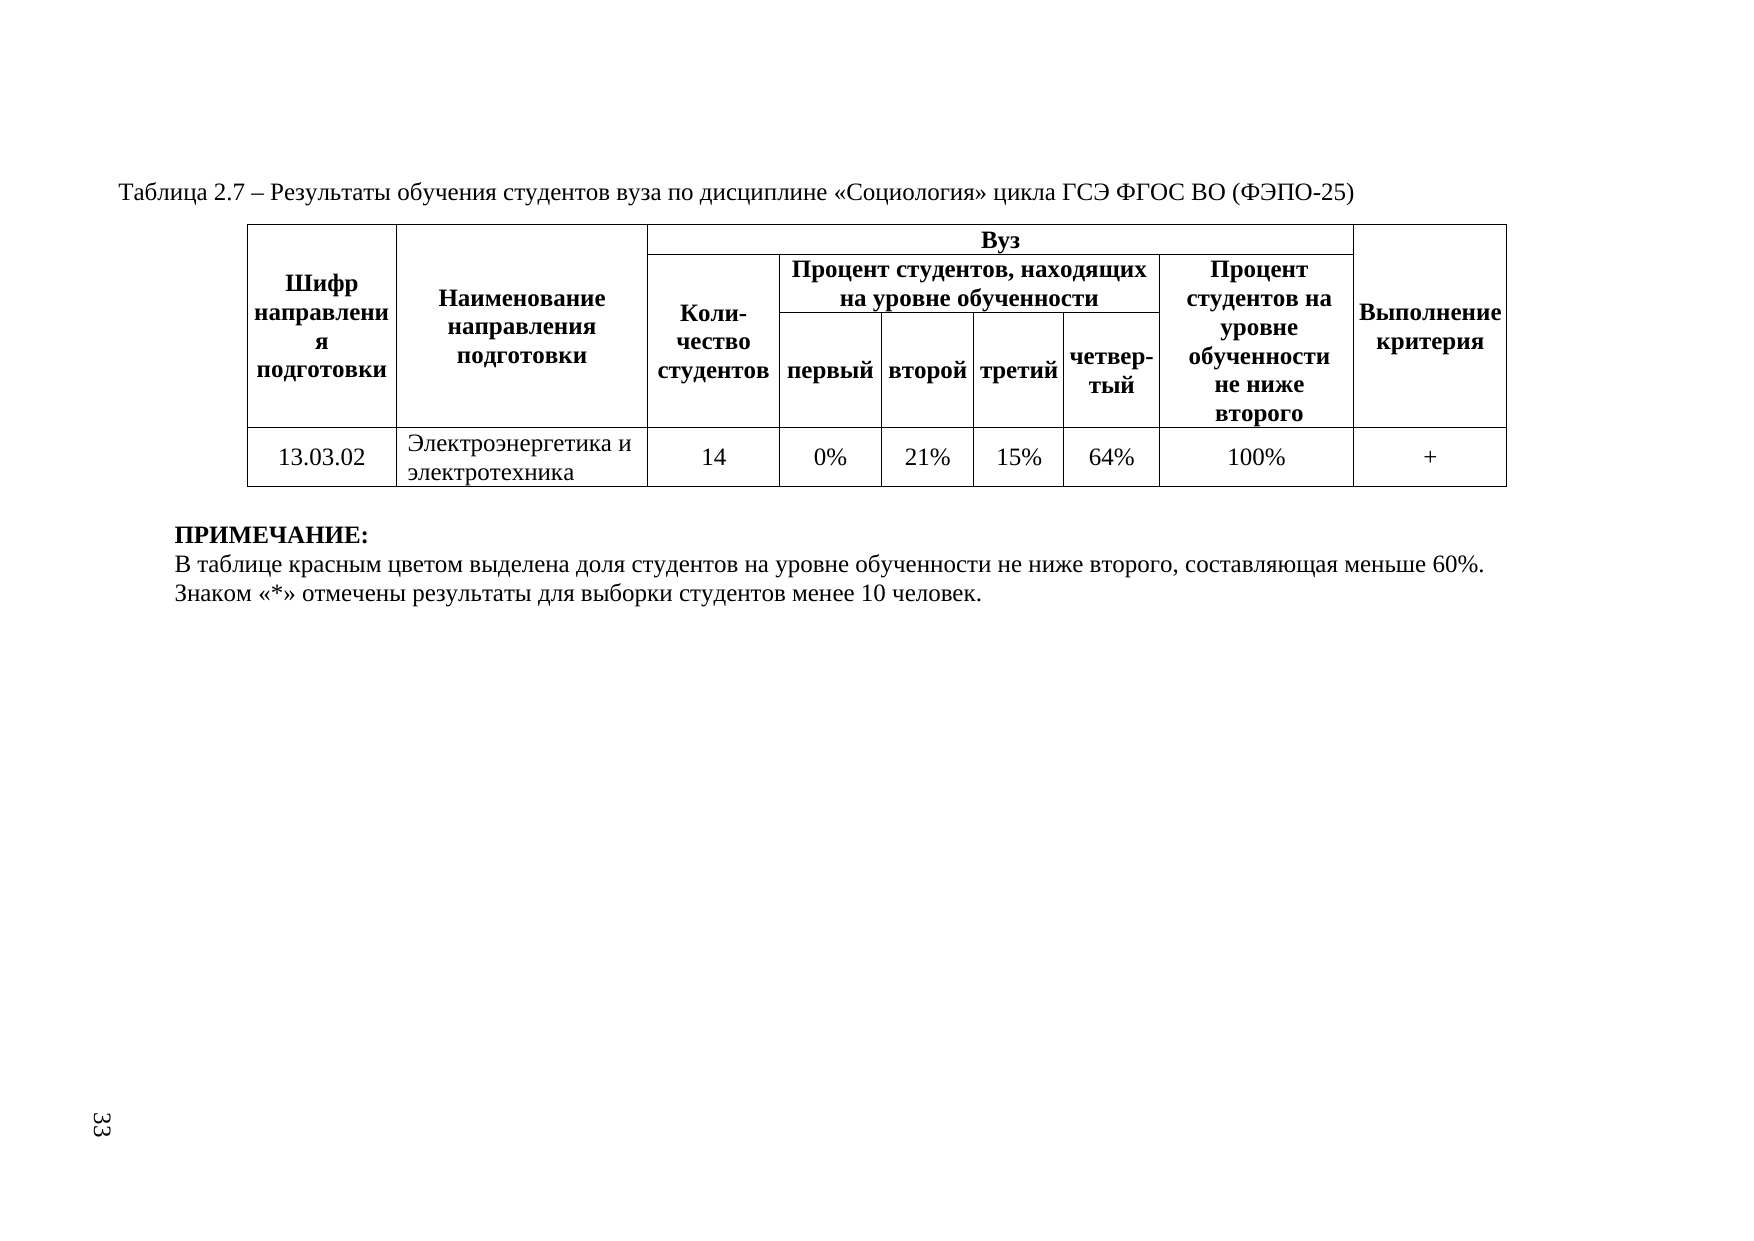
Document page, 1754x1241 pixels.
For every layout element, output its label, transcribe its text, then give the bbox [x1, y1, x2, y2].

table_header 64% [1064, 428, 1159, 486]
table_cell Коли-чество студентов [648, 255, 779, 427]
table_header 13.03.02 [248, 428, 396, 486]
table_header Вуз [648, 225, 1353, 253]
table_cell третий [974, 313, 1063, 427]
table_cell второй [882, 313, 973, 427]
text ПРИМЕЧАНИЕ: [118, 520, 1636, 549]
table_header 21% [882, 428, 973, 486]
table_header + [1354, 428, 1506, 486]
table_header 15% [974, 428, 1063, 486]
table_header Выполнение критерия [1354, 225, 1506, 427]
table_header 0% [780, 428, 881, 486]
table_header 100% [1160, 428, 1353, 486]
table_header 14 [648, 428, 779, 486]
table_cell четвер-тый [1064, 313, 1159, 427]
text Таблица 2.7 – Результаты обучения студентов вуза по дисциплине «Социология» цикла ГСЭ ФГОС ВО (ФЭПО-25) [118, 177, 1636, 206]
text Знаком «*» отмечены результаты для выборки студентов менее 10 человек. [118, 578, 1636, 606]
table_header Шифр направления подготовки [248, 225, 396, 427]
text В таблице красным цветом выделена доля студентов на уровне обученности не ниже второго, составляющая меньше 60%. [118, 549, 1636, 578]
table_cell первый [780, 313, 881, 427]
table_header Наименование направления подготовки [397, 225, 647, 427]
table_cell Процент студентов на уровне обученности не ниже второго [1160, 255, 1353, 427]
table_header Электроэнергетика и электротехника [397, 428, 647, 486]
table_cell Процент студентов, находящих на уровне обученности [780, 255, 1159, 312]
